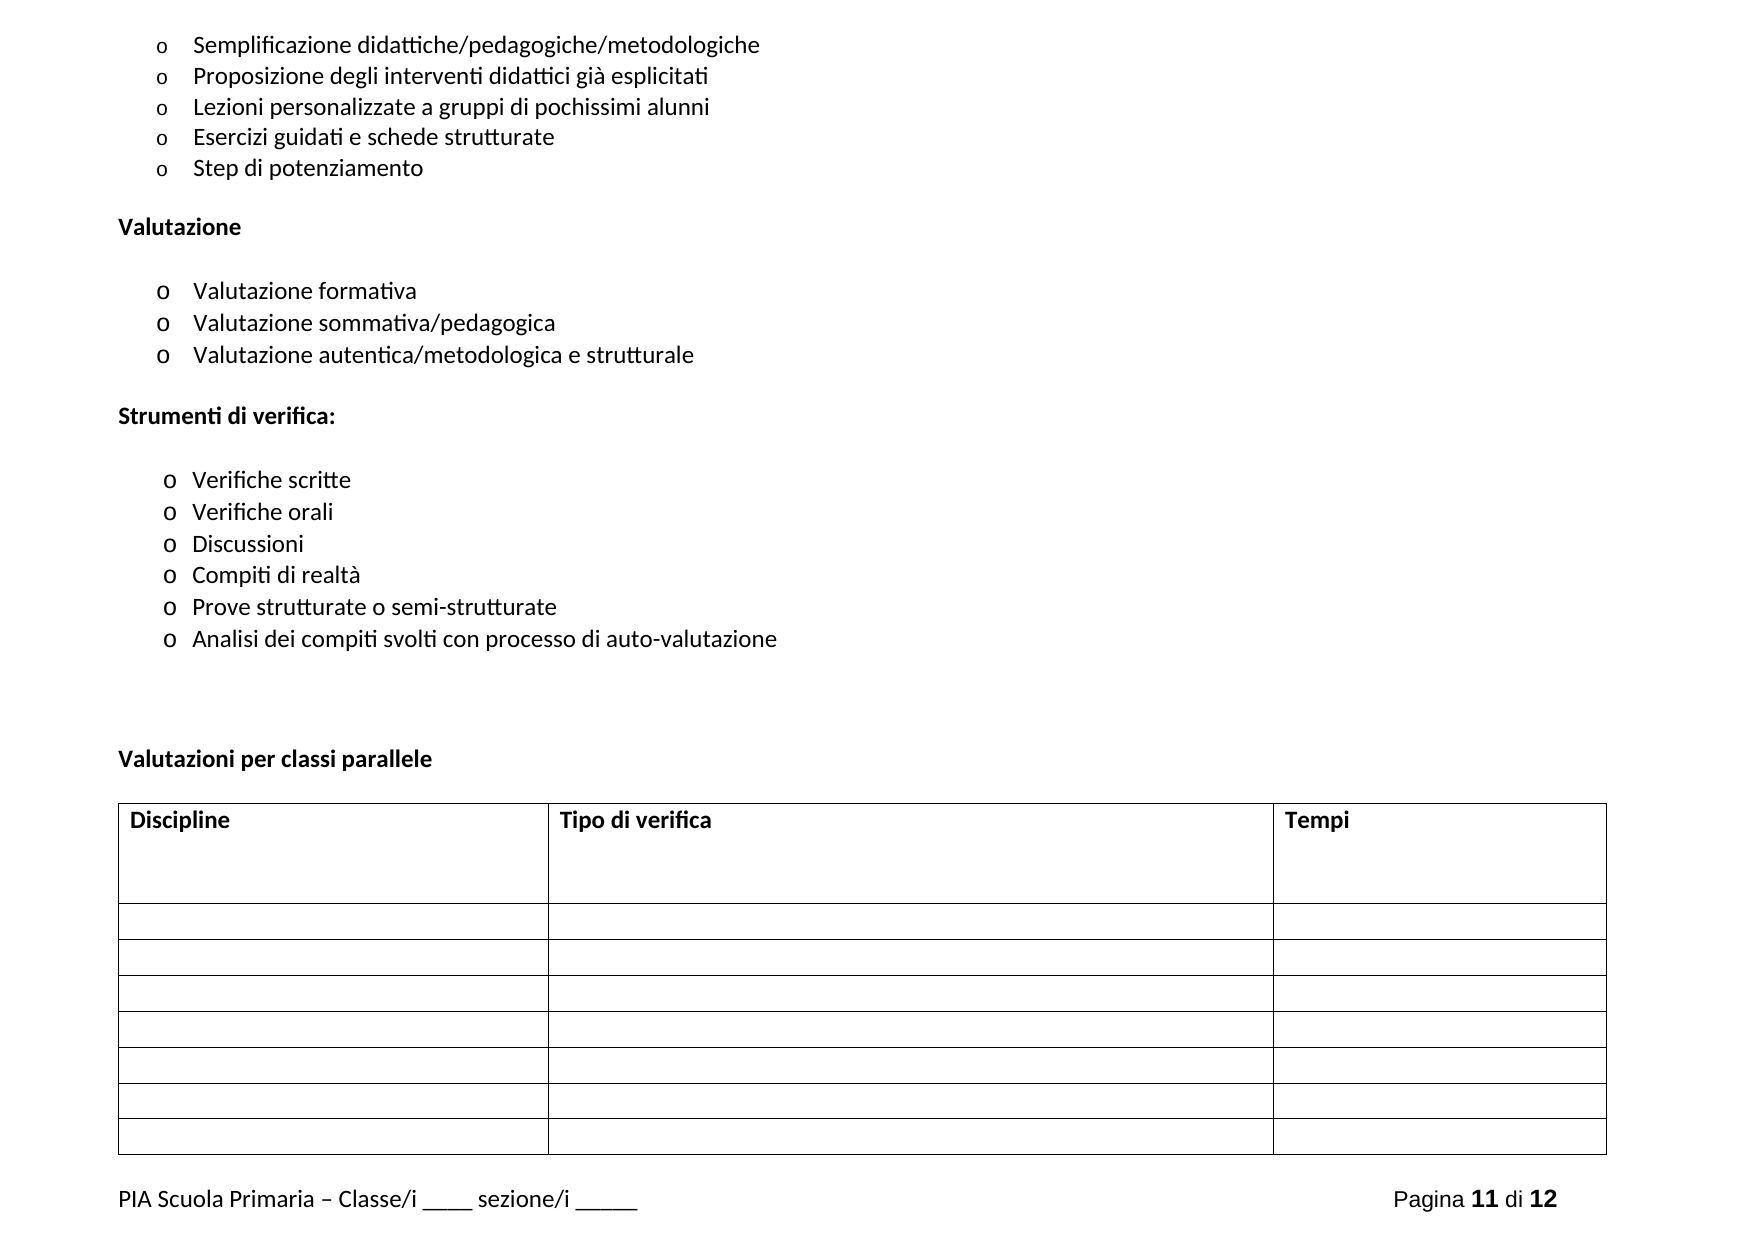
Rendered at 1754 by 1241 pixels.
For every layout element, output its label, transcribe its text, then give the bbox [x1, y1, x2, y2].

table_cell [549, 1119, 1273, 1154]
table_cell [119, 940, 548, 975]
table_header Tempi [1274, 804, 1606, 903]
text Valutazioni per classi parallele [118, 744, 1606, 774]
table_cell [1274, 1048, 1606, 1082]
list Valutazione formativa [156, 276, 1606, 307]
list Semplificazione didattiche/pedagogiche/metodologiche [156, 29, 1606, 60]
list Valutazione sommativa/pedagogica [156, 307, 1606, 339]
list Lezioni personalizzate a gruppi di pochissimi alunni [156, 91, 1606, 121]
table_cell [1274, 904, 1606, 939]
table_cell [549, 904, 1273, 939]
table_cell [119, 1048, 548, 1082]
table_header Tipo di verifica [549, 804, 1273, 903]
table_cell [549, 1012, 1273, 1047]
table_cell [1274, 976, 1606, 1011]
table_cell [119, 976, 548, 1011]
text Strumenti di verifica: [118, 400, 1606, 431]
table_cell [119, 1119, 548, 1154]
list Step di potenziamento [156, 152, 1606, 182]
list Compiti di realtà [162, 559, 1606, 591]
table_cell [119, 1084, 548, 1118]
list Verifiche orali [162, 496, 1606, 528]
list Analisi dei compiti svolti con processo di auto-valutazione [162, 623, 1606, 655]
table_cell [1274, 1084, 1606, 1118]
list Proposizione degli interventi didattici già esplicitati [156, 60, 1606, 91]
text Valutazione [118, 211, 1606, 242]
table_cell [549, 940, 1273, 975]
table_cell [1274, 1119, 1606, 1154]
table_cell [549, 1048, 1273, 1082]
table_cell [119, 904, 548, 939]
table_cell [119, 1012, 548, 1047]
list Discussioni [162, 528, 1606, 559]
list Valutazione autentica/metodologica e strutturale [156, 339, 1606, 371]
table_cell [1274, 1012, 1606, 1047]
list Esercizi guidati e schede strutturate [156, 121, 1606, 152]
table_cell [1274, 940, 1606, 975]
list Prove strutturate o semi-strutturate [162, 591, 1606, 623]
list Verifiche scritte [162, 464, 1606, 496]
table_header Discipline [119, 804, 548, 903]
table_cell [549, 1084, 1273, 1118]
table_cell [549, 976, 1273, 1011]
